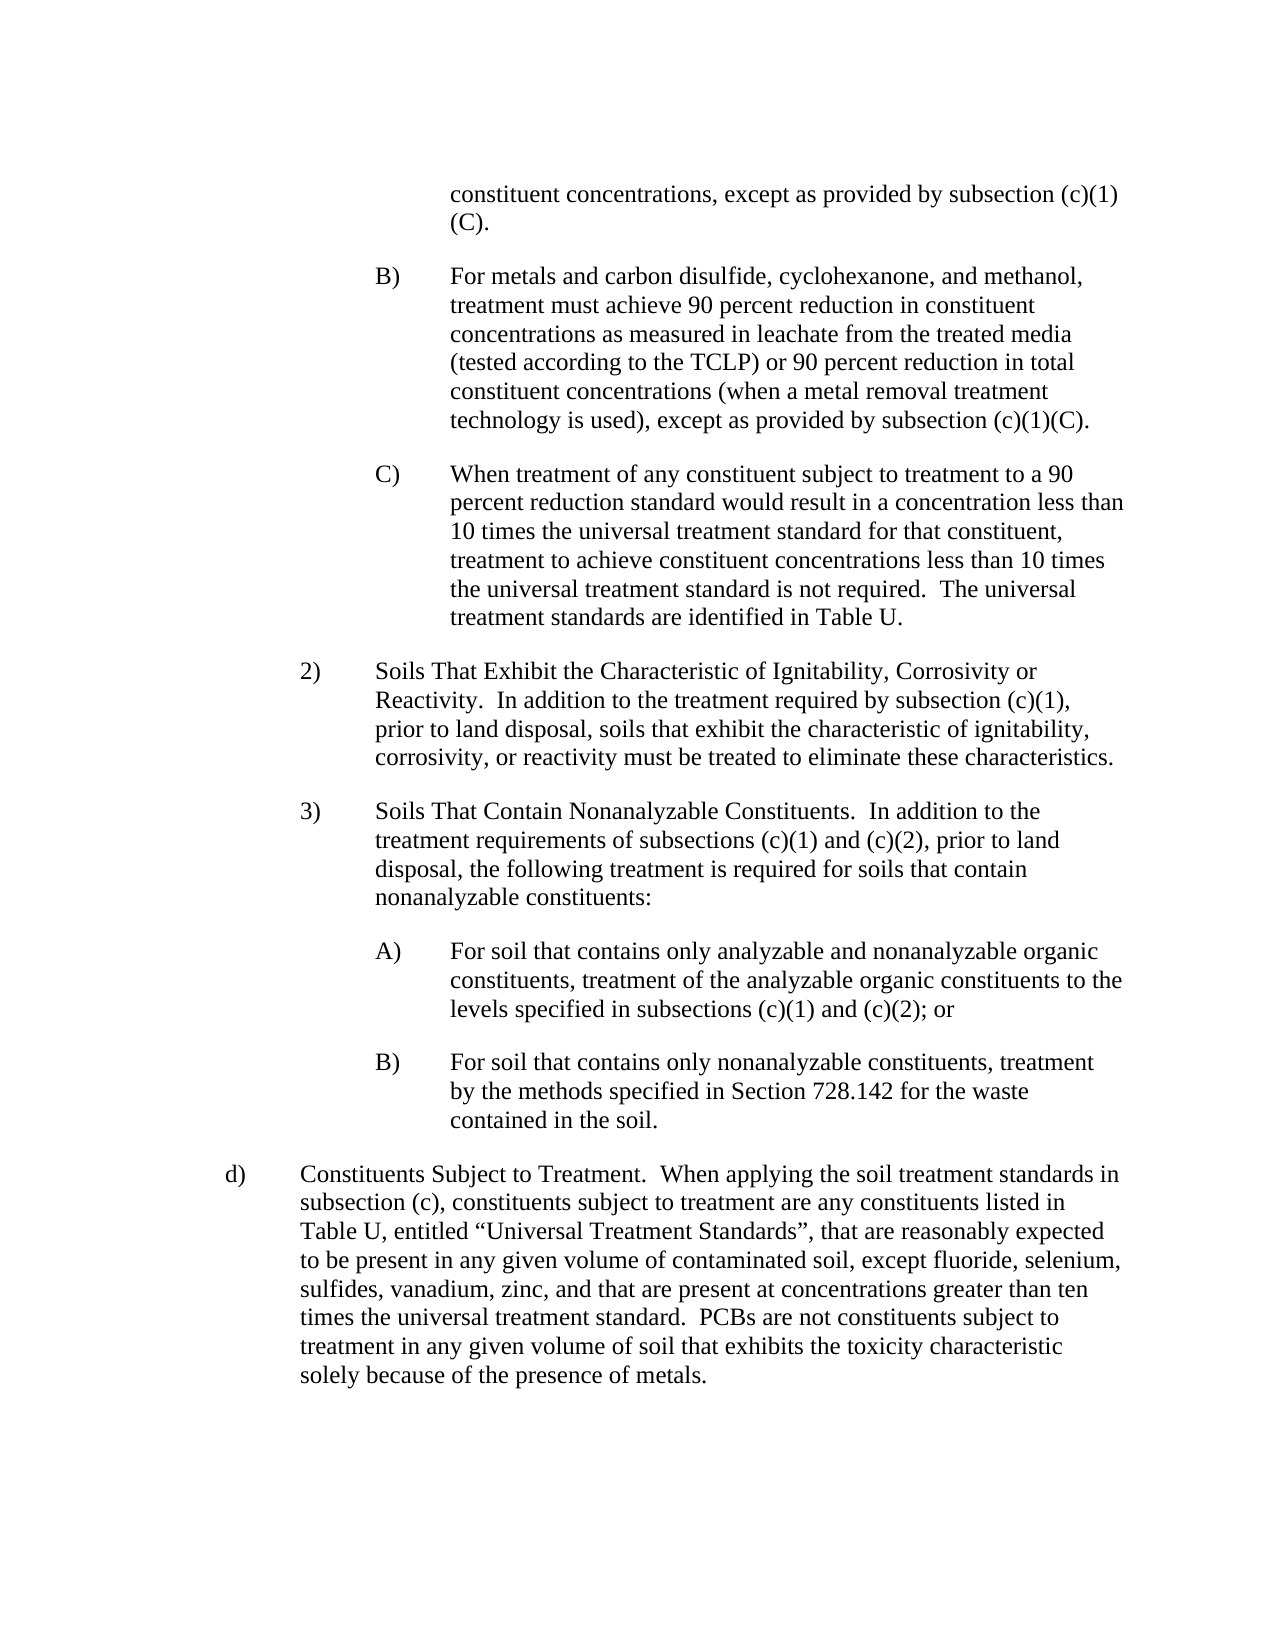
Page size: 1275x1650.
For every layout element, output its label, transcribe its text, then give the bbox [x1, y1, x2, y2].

text C) When treatment of any constituent subject to treatment to a 90 percent reduction standard would result in a concentration less than 10 times the universal treatment standard for that constituent, treatment to achieve constituent concentrations less than 10 times the universal treatment standard is not required. The universal treatment standards are identified in Table U. [375, 459, 1125, 631]
text 2) Soils That Exhibit the Characteristic of Ignitability, Corrosivity or Reactivity. In addition to the treatment required by subsection (c)(1), prior to land disposal, soils that exhibit the characteristic of ignitability, corrosivity, or reactivity must be treated to eliminate these characteristics. [300, 656, 1125, 771]
text 3) Soils That Contain Nonanalyzable Constituents. In addition to the treatment requirements of subsections (c)(1) and (c)(2), prior to land disposal, the following treatment is required for soils that contain nonanalyzable constituents: [300, 796, 1125, 911]
text B) For soil that contains only nonanalyzable constituents, treatment by the methods specified in Section 728.142 for the waste contained in the soil. [375, 1047, 1125, 1134]
text B) For metals and carbon disulfide, cyclohexanone, and methanol, treatment must achieve 90 percent reduction in constituent concentrations as measured in leachate from the treated media (tested according to the TCLP) or 90 percent reduction in total constituent concentrations (when a metal removal treatment technology is used), except as provided by subsection (c)(1)(C). [375, 261, 1125, 434]
text A) For soil that contains only analyzable and nonanalyzable organic constituents, treatment of the analyzable organic constituents to the levels specified in subsections (c)(1) and (c)(2); or [375, 936, 1125, 1022]
text d) Constituents Subject to Treatment. When applying the soil treatment standards in subsection (c), constituents subject to treatment are any constituents listed in Table U, entitled “Universal Treatment Standards”, that are reasonably expected to be present in any given volume of contaminated soil, except fluoride, selenium, sulfides, vanadium, zinc, and that are present at concentrations greater than ten times the universal treatment standard. PCBs are not constituents subject to treatment in any given volume of soil that exhibits the toxicity characteristic solely because of the presence of metals. [225, 1159, 1125, 1389]
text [375, 179, 1125, 236]
